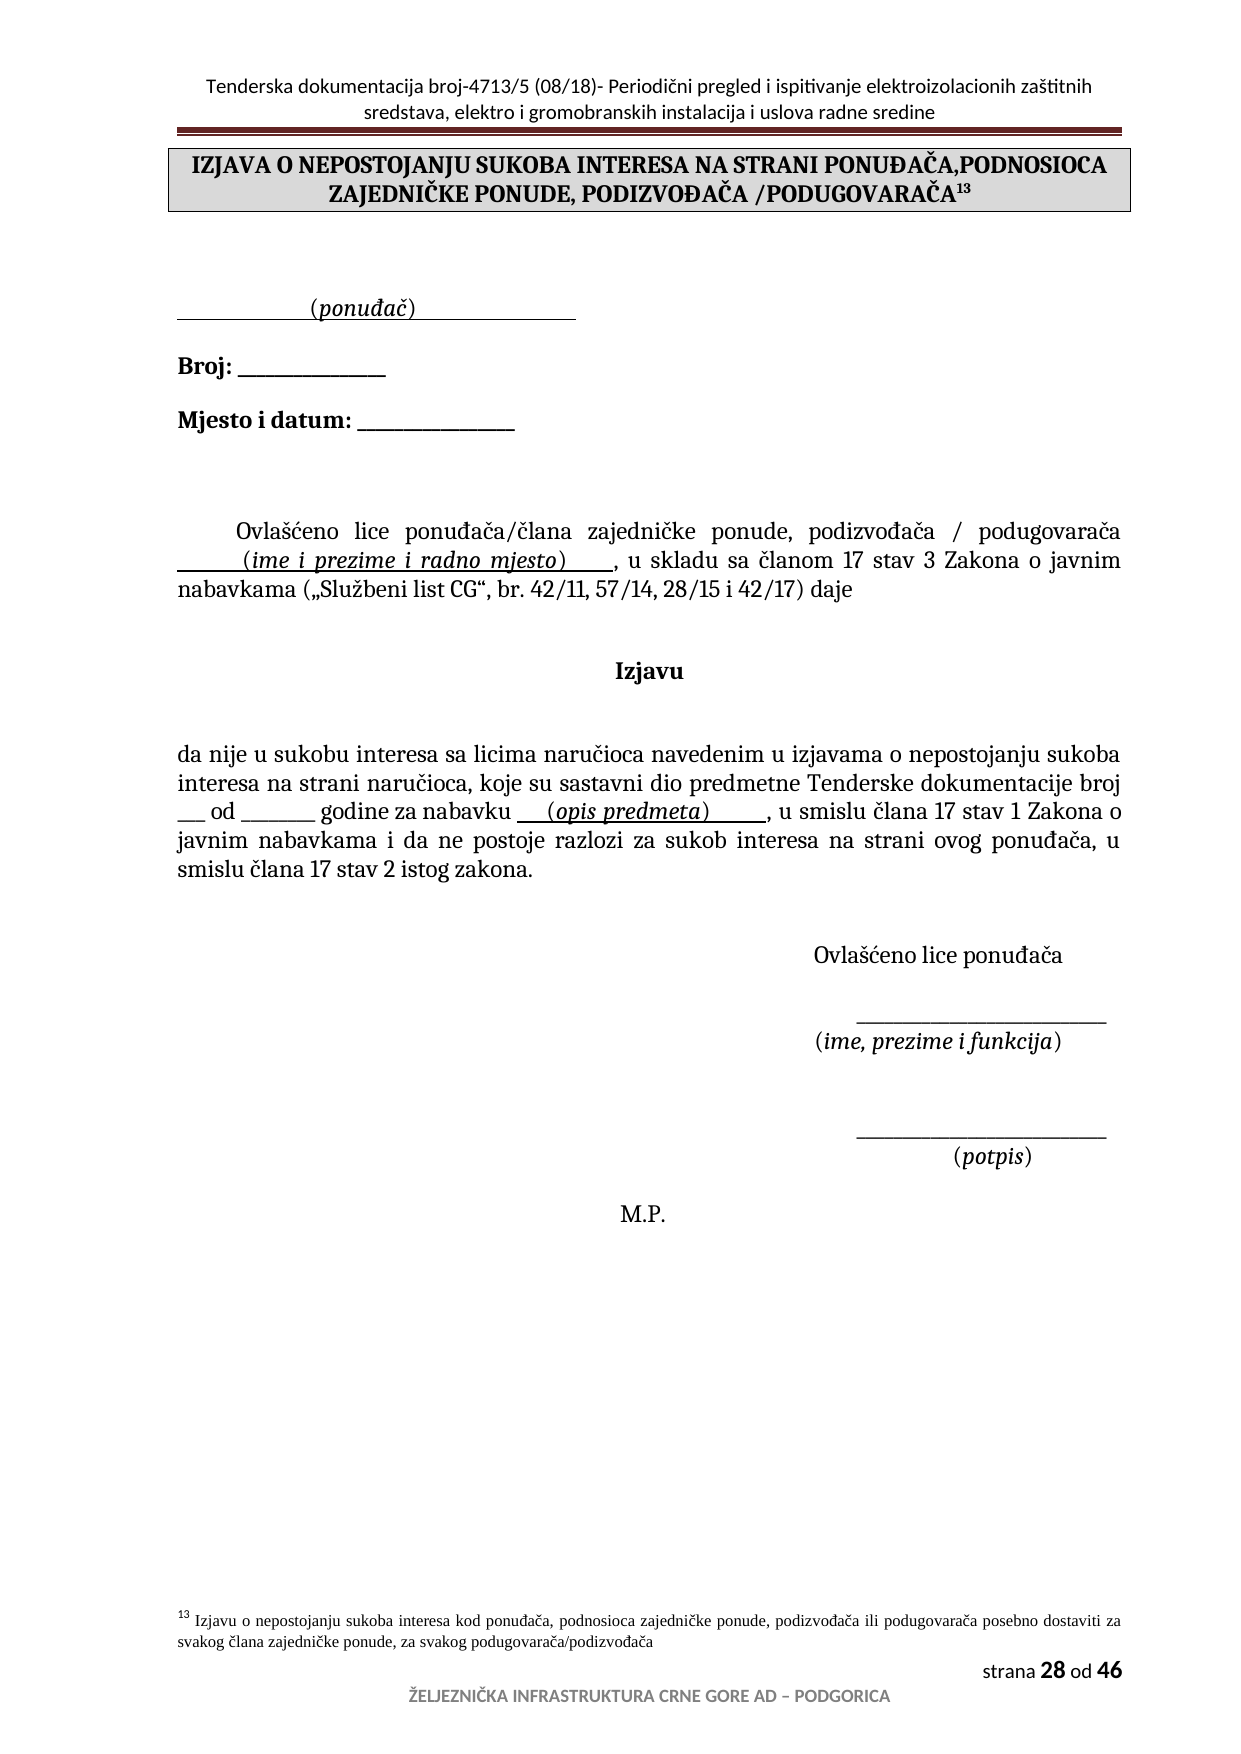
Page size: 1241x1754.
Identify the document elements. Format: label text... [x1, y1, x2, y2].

text M.P. [177, 1200, 1122, 1228]
text (potpis) [177, 1142, 1033, 1171]
text Ovlašćeno lice ponuđača/člana zajedničke ponude, podizvođača / podugovarača (ime i prezime i radno mjesto) , u skladu sa članom 17 stav 3 Zakona o javnim nabavkama („Službeni list CG“, br. 42/11, 57/14, 28/15 i 42/17) daje [177, 517, 1122, 603]
text Broj: ________________ [177, 352, 1122, 381]
text ___________________________ [177, 1113, 1107, 1142]
text Izjavu [177, 657, 1122, 686]
text ___________________________ [177, 998, 1107, 1027]
subtitle IZJAVA O NEPOSTOJANJU SUKOBA INTERESA NA STRANI PONUĐAČA,PODNOSIOCA ZAJEDNIČKE PONUDE, PODIZVOĐAČA /PODUGOVARAČA [169, 149, 1130, 211]
text (ponuđač) [177, 294, 1122, 323]
text da nije u sukobu interesa sa licima naručioca navedenim u izjavama o nepostojanju sukoba interesa na strani naručioca, koje su sastavni dio predmetne Tenderske dokumentacije broj ___ od ________ godine za nabavku (opis predmeta) , u smislu člana 17 stav 1 Zakona o javnim nabavkama i da ne postoje razlozi za sukob interesa na strani ovog ponuđača, u smislu člana 17 stav 2 istog zakona. [177, 740, 1122, 883]
text Mjesto i datum: _________________ [177, 406, 1122, 434]
text Ovlašćeno lice ponuđača [177, 941, 1063, 970]
text (ime, prezime i funkcija) [177, 1027, 1062, 1056]
